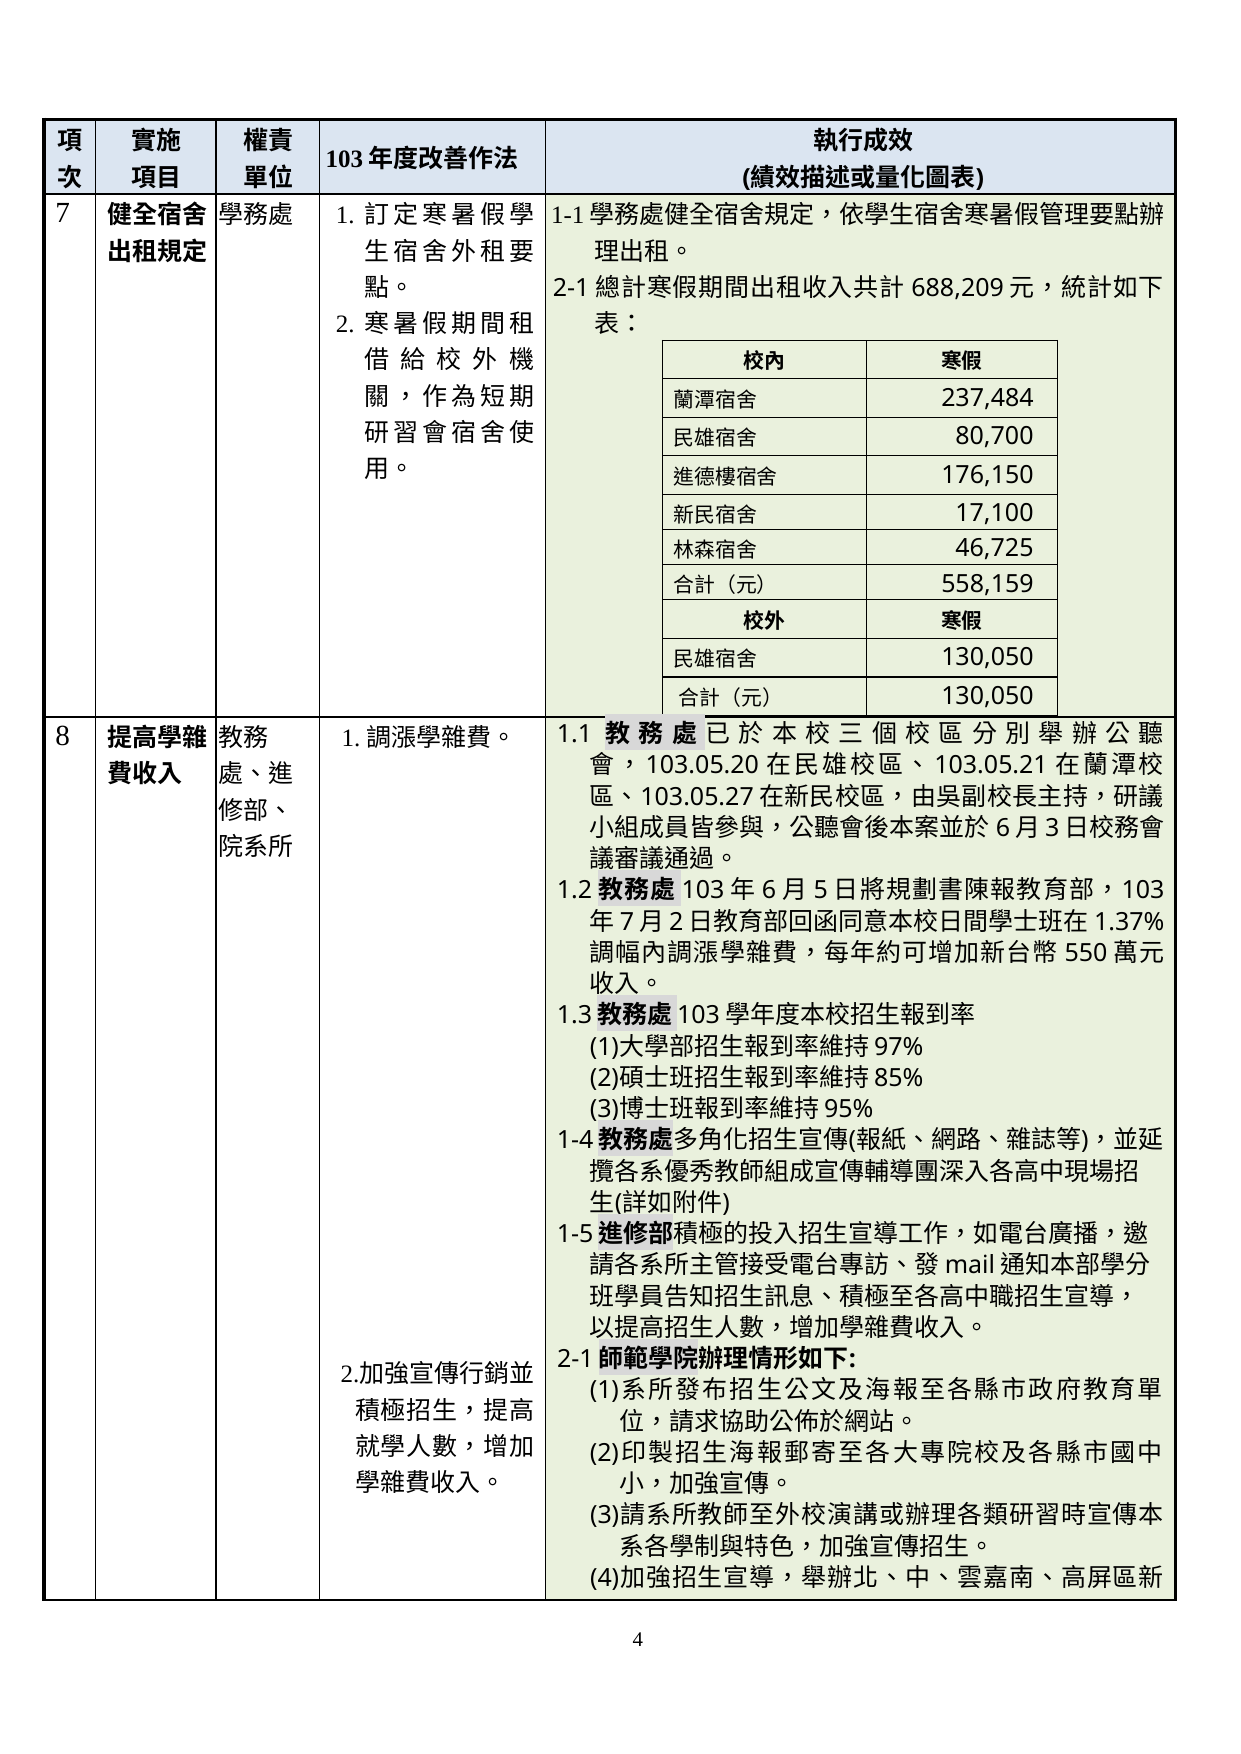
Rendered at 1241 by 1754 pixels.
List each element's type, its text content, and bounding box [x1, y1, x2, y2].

table_cell 訂定寒暑假學生宿舍外租要點。 寒暑假期間租借給校外機關，作為短期研習會宿舍使用。 [320, 195, 545, 716]
table_cell 教務處、進修部、院系所 [217, 718, 319, 1599]
table_header 項次 [46, 121, 95, 193]
table_cell 7 [46, 195, 95, 716]
table_header 權責 單位 [217, 121, 319, 193]
table_cell 提高學雜費收入 [96, 718, 215, 1599]
table_cell 1-1學務處健全宿舍規定，依學生宿舍寒暑假管理要點辦理出租。 2-1總計寒假期間出租收入共計688,209元，統計如下表： [546, 195, 1174, 716]
table_header 103年度改善作法 [320, 121, 545, 193]
table_cell 8 [46, 718, 95, 1599]
table_header 執行成效 (績效描述或量化圖表) [546, 121, 1174, 193]
table_header 實施 項目 [96, 121, 215, 193]
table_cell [320, 718, 545, 1599]
table_cell 健全宿舍出租規定 [96, 195, 215, 716]
table_cell 學務處 [217, 195, 319, 716]
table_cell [546, 718, 1174, 1599]
